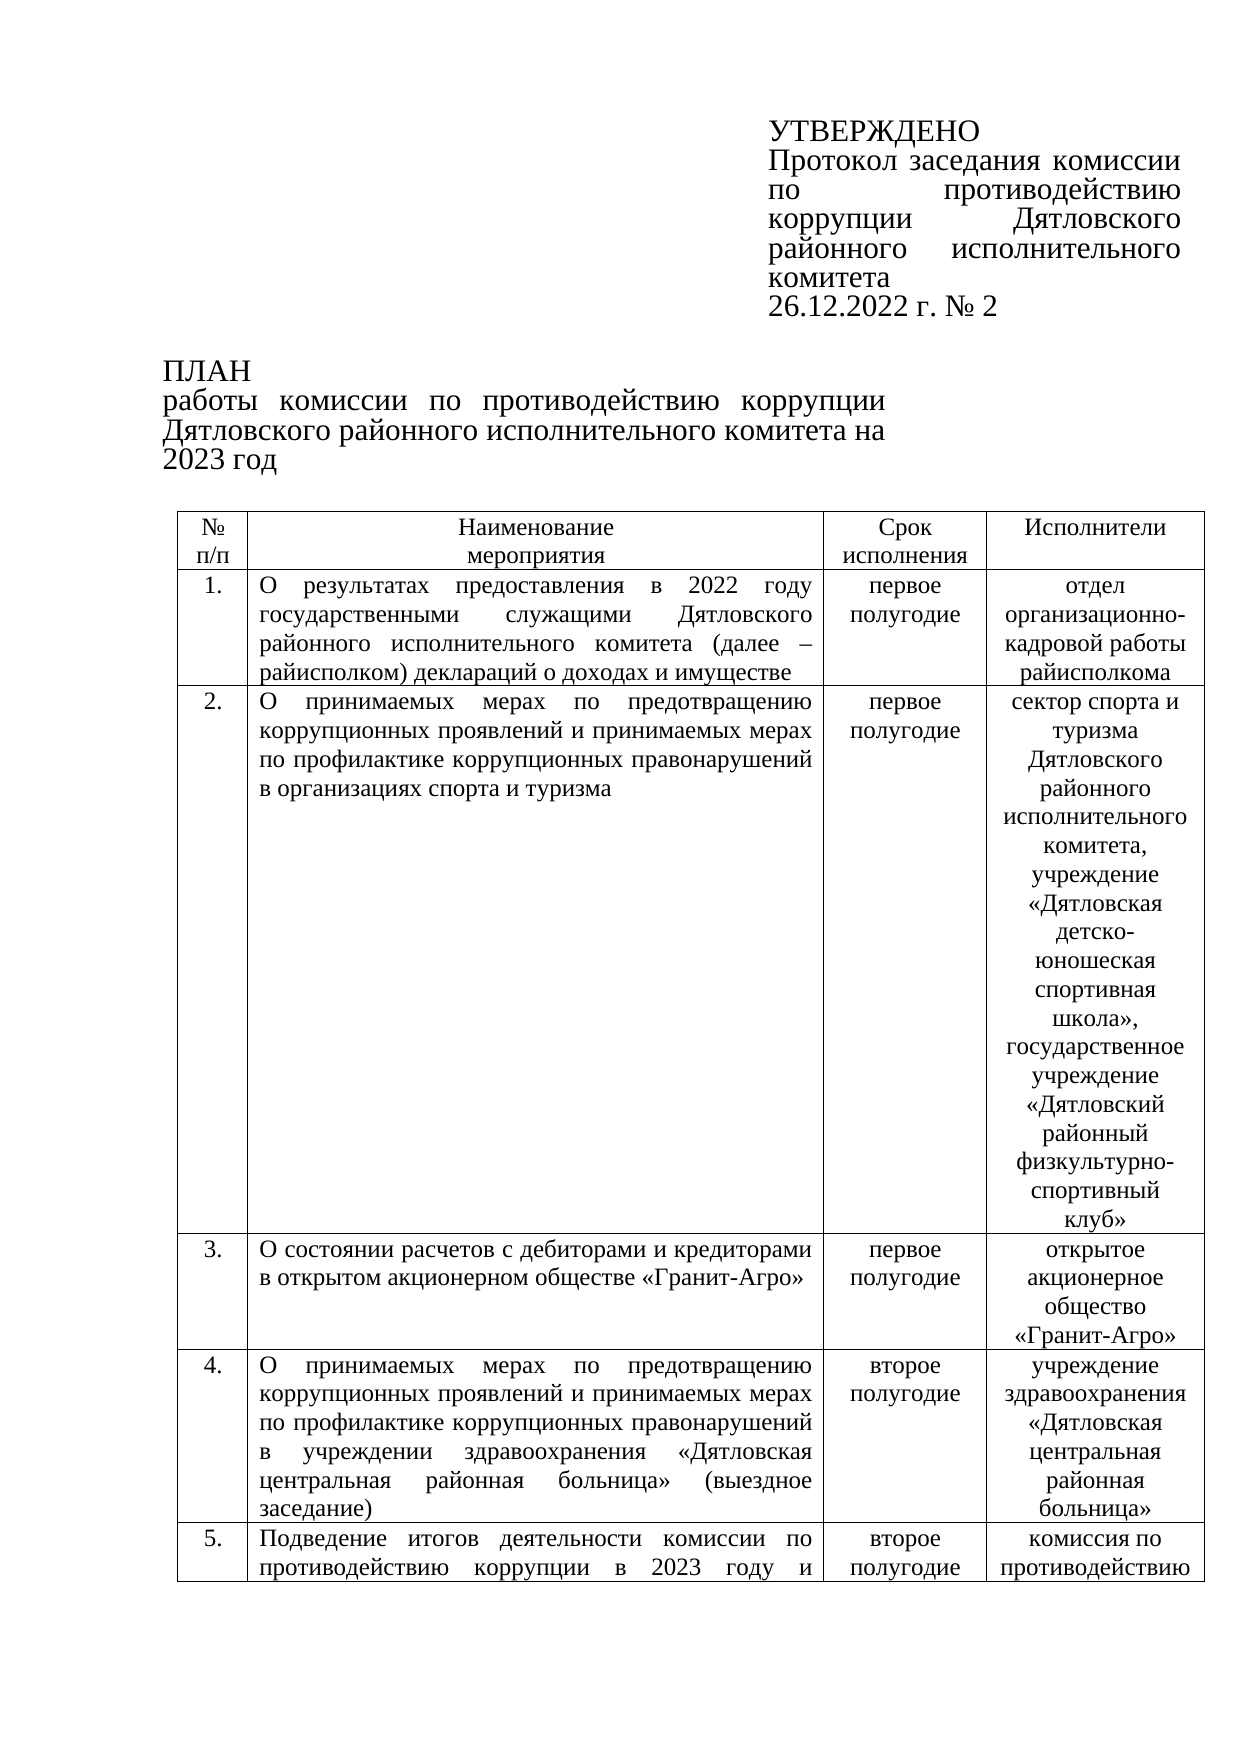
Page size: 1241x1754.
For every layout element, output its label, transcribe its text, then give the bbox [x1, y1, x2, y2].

table_cell 2. [178, 686, 247, 1233]
table_cell первое полугодие [824, 1234, 986, 1349]
table_cell 4. [178, 1350, 247, 1522]
text 26.12.2022 г. № 2 [768, 293, 1181, 322]
table_cell 1. [178, 570, 247, 685]
table_cell О принимаемых мерах по предотвращению коррупционных проявлений и принимаемых мерах по профилактике коррупционных правонарушений в учреждении здравоохранения «Дятловская центральная районная больница» (выездное заседание) [248, 1350, 823, 1522]
text Протокол заседания комиссии по противодействию коррупции Дятловского районного исполнительного комитета [768, 147, 1181, 293]
table_cell отдел организационно-кадровой работы райисполкома [987, 570, 1204, 685]
text ПЛАН [162, 358, 886, 387]
table_cell учреждение здравоохранения «Дятловская центральная районная больница» [987, 1350, 1204, 1522]
text УТВЕРЖДЕНО [768, 118, 1181, 147]
table_cell второе полугодие [824, 1523, 986, 1581]
table_cell первое полугодие [824, 686, 986, 1233]
table_cell открытое акционерное общество «Гранит-Агро» [987, 1234, 1204, 1349]
table_header Срок исполнения [824, 512, 986, 569]
table_cell О результатах предоставления в 2022 году государственными служащими Дятловского районного исполнительного комитета (далее – райисполком) деклараций о доходах и имуществе [248, 570, 823, 685]
table_cell первое полугодие [824, 570, 986, 685]
table_cell 3. [178, 1234, 247, 1349]
table_cell О состоянии расчетов с дебиторами и кредиторами в открытом акционерном обществе «Гранит-Агро» [248, 1234, 823, 1349]
table_header Исполнители [987, 512, 1204, 569]
table_cell О принимаемых мерах по предотвращению коррупционных проявлений и принимаемых мерах по профилактике коррупционных правонарушений в организациях спорта и туризма [248, 686, 823, 1233]
text работы комиссии по противодействию коррупции Дятловского районного исполнительного комитета на 2023 год [162, 387, 886, 475]
table_header Наименование мероприятия [248, 512, 823, 569]
table_cell 5. [178, 1523, 247, 1581]
table_header № п/п [178, 512, 247, 569]
table_cell cектор спорта и туризма Дятловского районного исполнительного комитета, учреждение «Дятловская детско-юношеская спортивная школа», государственное учреждение «Дятловский районный физкультурно-спортивный клуб» [987, 686, 1204, 1233]
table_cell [248, 1523, 823, 1581]
table_cell второе полугодие [824, 1350, 986, 1522]
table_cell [987, 1523, 1204, 1581]
